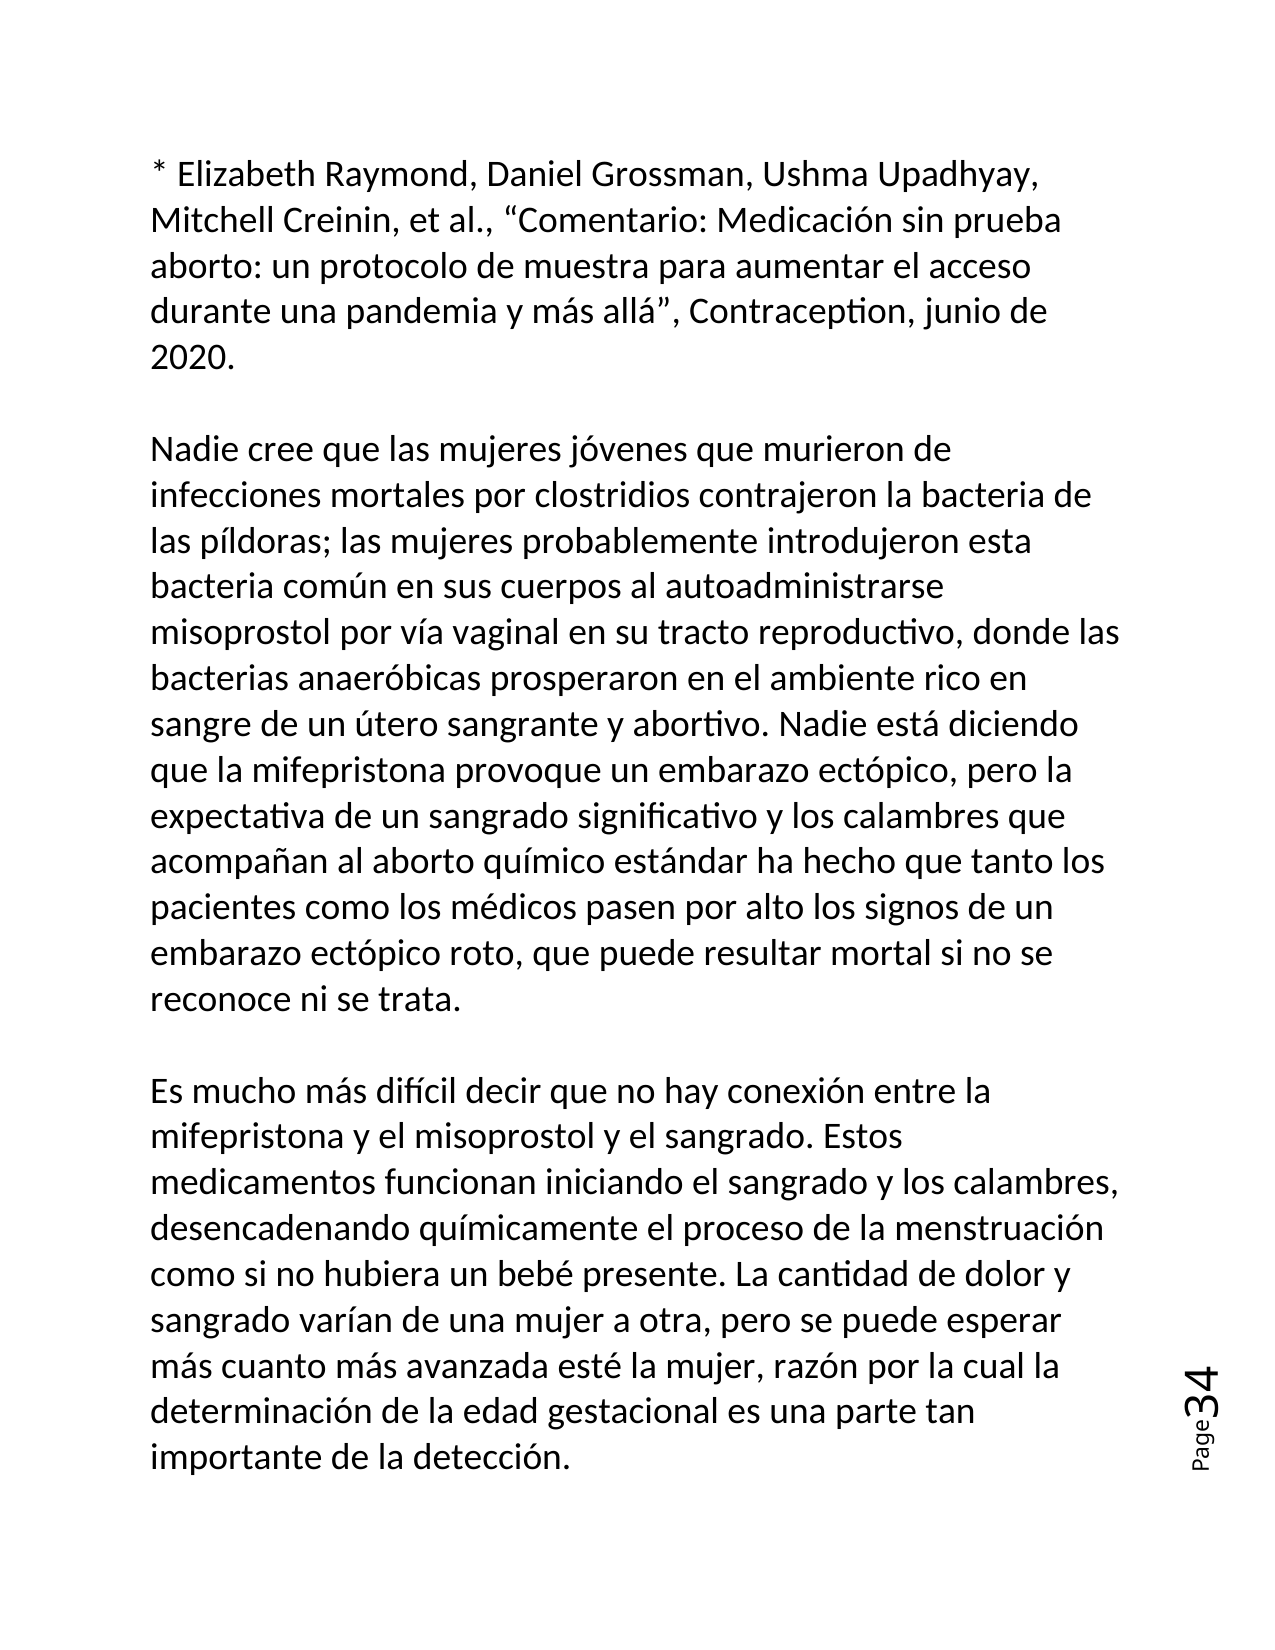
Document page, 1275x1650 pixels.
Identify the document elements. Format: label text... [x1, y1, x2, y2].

text Nadie cree que las mujeres jóvenes que murieron de infecciones mortales por clostridios contrajeron la bacteria de las píldoras; las mujeres probablemente introdujeron esta bacteria común en sus cuerpos al autoadministrarse misoprostol por vía vaginal en su tracto reproductivo, donde las bacterias anaeróbicas prosperaron en el ambiente rico en sangre de un útero sangrante y abortivo. Nadie está diciendo que la mifepristona provoque un embarazo ectópico, pero la expectativa de un sangrado significativo y los calambres que acompañan al aborto químico estándar ha hecho que tanto los pacientes como los médicos pasen por alto los signos de un embarazo ectópico roto, que puede resultar mortal si no se reconoce ni se trata. [150, 425, 1125, 1021]
text * Elizabeth Raymond, Daniel Grossman, Ushma Upadhyay, Mitchell Creinin, et al., “Comentario: Medicación sin prueba [150, 150, 1125, 242]
text aborto: un protocolo de muestra para aumentar el acceso durante una pandemia y más allá”, Contraception, junio de 2020. [150, 242, 1125, 379]
text Es mucho más difícil decir que no hay conexión entre la mifepristona y el misoprostol y el sangrado. Estos medicamentos funcionan iniciando el sangrado y los calambres, desencadenando químicamente el proceso de la menstruación como si no hubiera un bebé presente. La cantidad de dolor y sangrado varían de una mujer a otra, pero se puede esperar más cuanto más avanzada esté la mujer, razón por la cual la determinación de la edad gestacional es una parte tan importante de la detección. [150, 1067, 1125, 1479]
